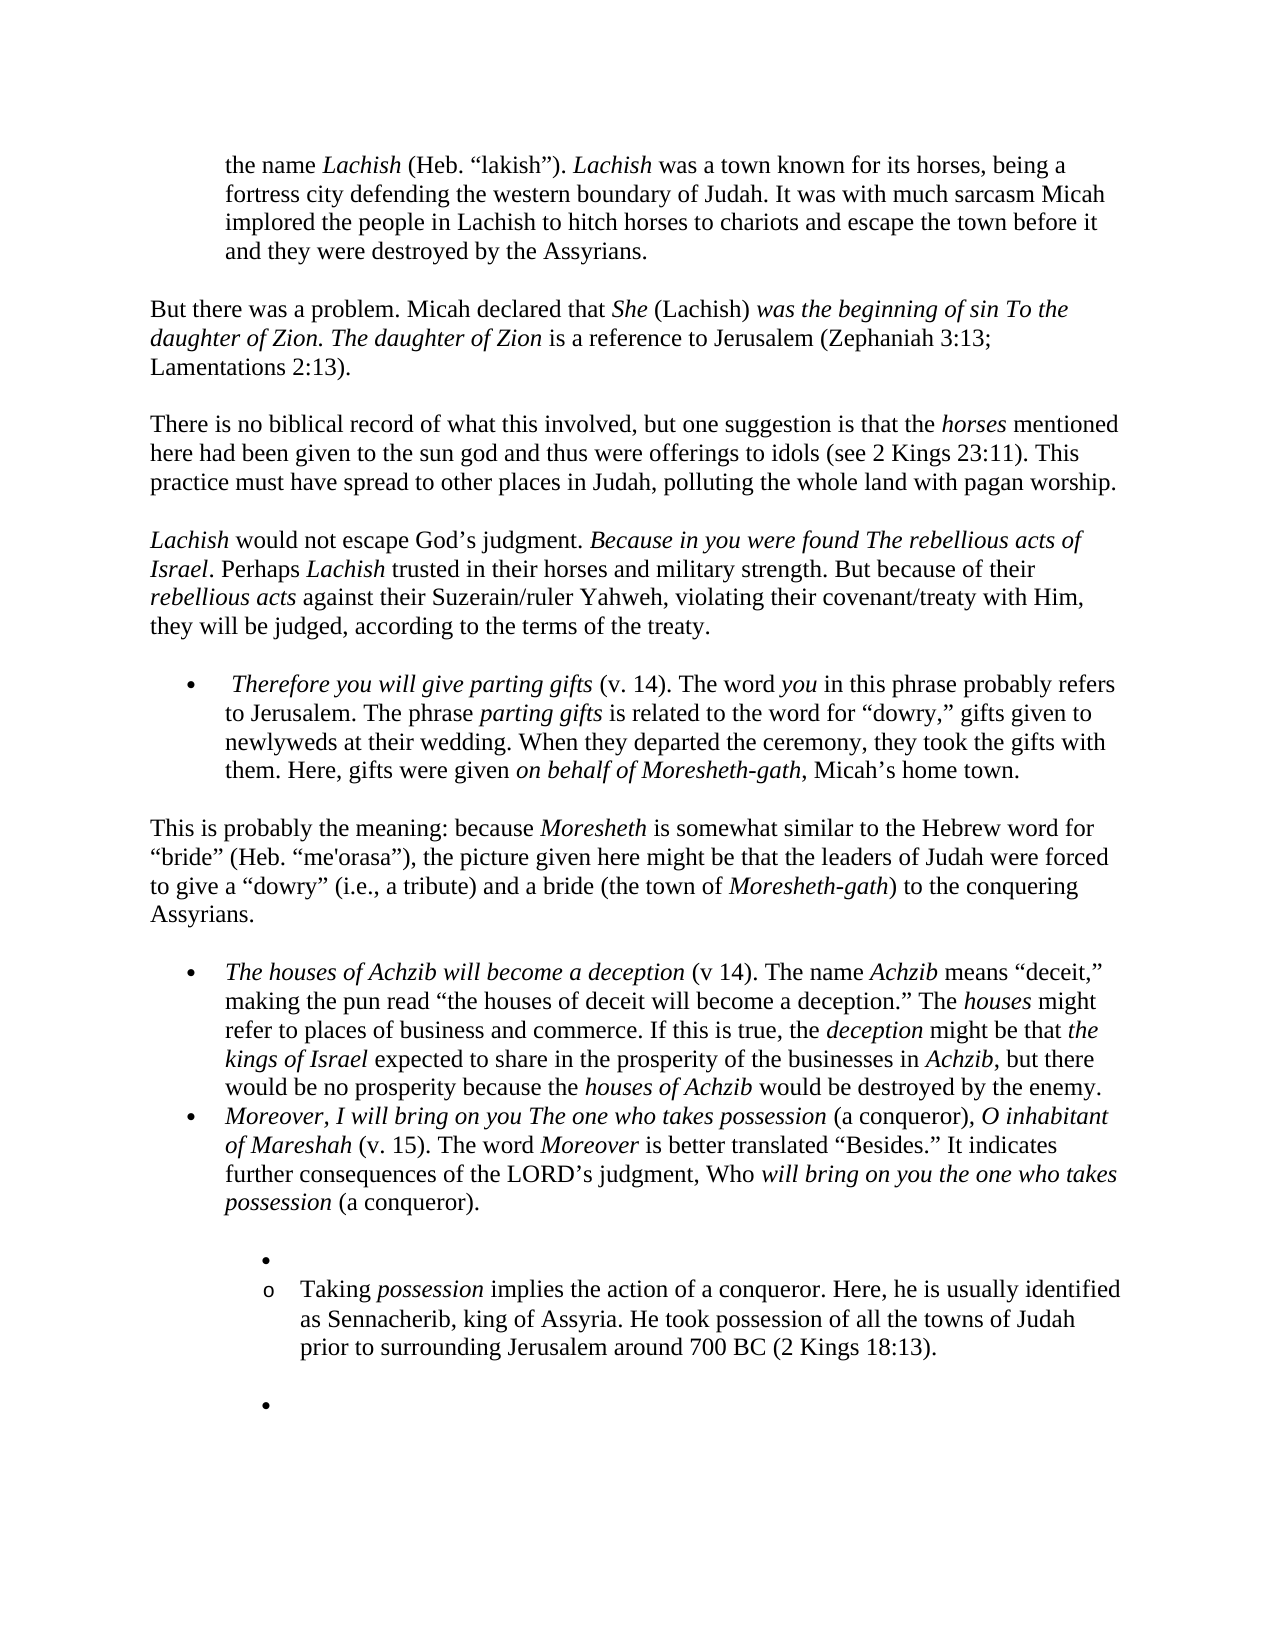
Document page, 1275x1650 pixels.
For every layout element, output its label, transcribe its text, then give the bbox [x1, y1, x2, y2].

list Moreover, I will bring on you The one who takes possession (a conqueror), O inhabitant of Mareshah (v. 15). The word Moreover is better translated “Besides.” It indicates further consequences of the LORD’s judgment, Who will bring on you the one who takes possession (a conqueror). [187, 1101, 1125, 1216]
list The houses of Achzib will become a deception (v 14). The name Achzib means “deceit,” making the pun read “the houses of deceit will become a deception.” The houses might refer to places of business and commerce. If this is true, the deception might be that the kings of Israel expected to share in the prosperity of the businesses in Achzib, but there would be no prosperity because the houses of Achzib would be destroyed by the enemy. [187, 957, 1125, 1101]
list Therefore you will give parting gifts (v. 14). The word you in this phrase probably refers to Jerusalem. The phrase parting gifts is related to the word for “dowry,” gifts given to newlyweds at their wedding. When they departed the ceremony, they took the gifts with them. Here, gifts were given on behalf of Moresheth-gath, Micah’s home town. [187, 669, 1125, 784]
text But there was a problem. Micah declared that She (Lachish) was the beginning of sin To the daughter of Zion. The daughter of Zion is a reference to Jerusalem (Zephaniah 3:13; Lamentations 2:13). [150, 294, 1125, 380]
text Lachish would not escape God’s judgment. Because in you were found The rebellious acts of Israel. Perhaps Lachish trusted in their horses and military strength. But because of their rebellious acts against their Suzerain/ruler Yahweh, violating their covenant/treaty with Him, they will be judged, according to the terms of the treaty. [150, 525, 1125, 640]
text This is probably the meaning: because Moresheth is somewhat similar to the Hebrew word for “bride” (Heb. “me'orasa”), the picture given here might be that the leaders of Judah were forced to give a “dowry” (i.e., a tribute) and a bride (the town of Moresheth-gath) to the conquering Assyrians. [150, 813, 1125, 928]
list Taking possession implies the action of a conqueror. Here, he is usually identified as Sennacherib, king of Assyria. He took possession of all the towns of Judah prior to surrounding Jerusalem around 700 BC (2 Kings 18:13). [262, 1274, 1125, 1361]
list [187, 150, 1125, 265]
text There is no biblical record of what this involved, but one suggestion is that the horses mentioned here had been given to the sun god and thus were offerings to idols (see 2 Kings 23:11). This practice must have spread to other places in Judah, polluting the whole land with pagan worship. [150, 409, 1125, 496]
